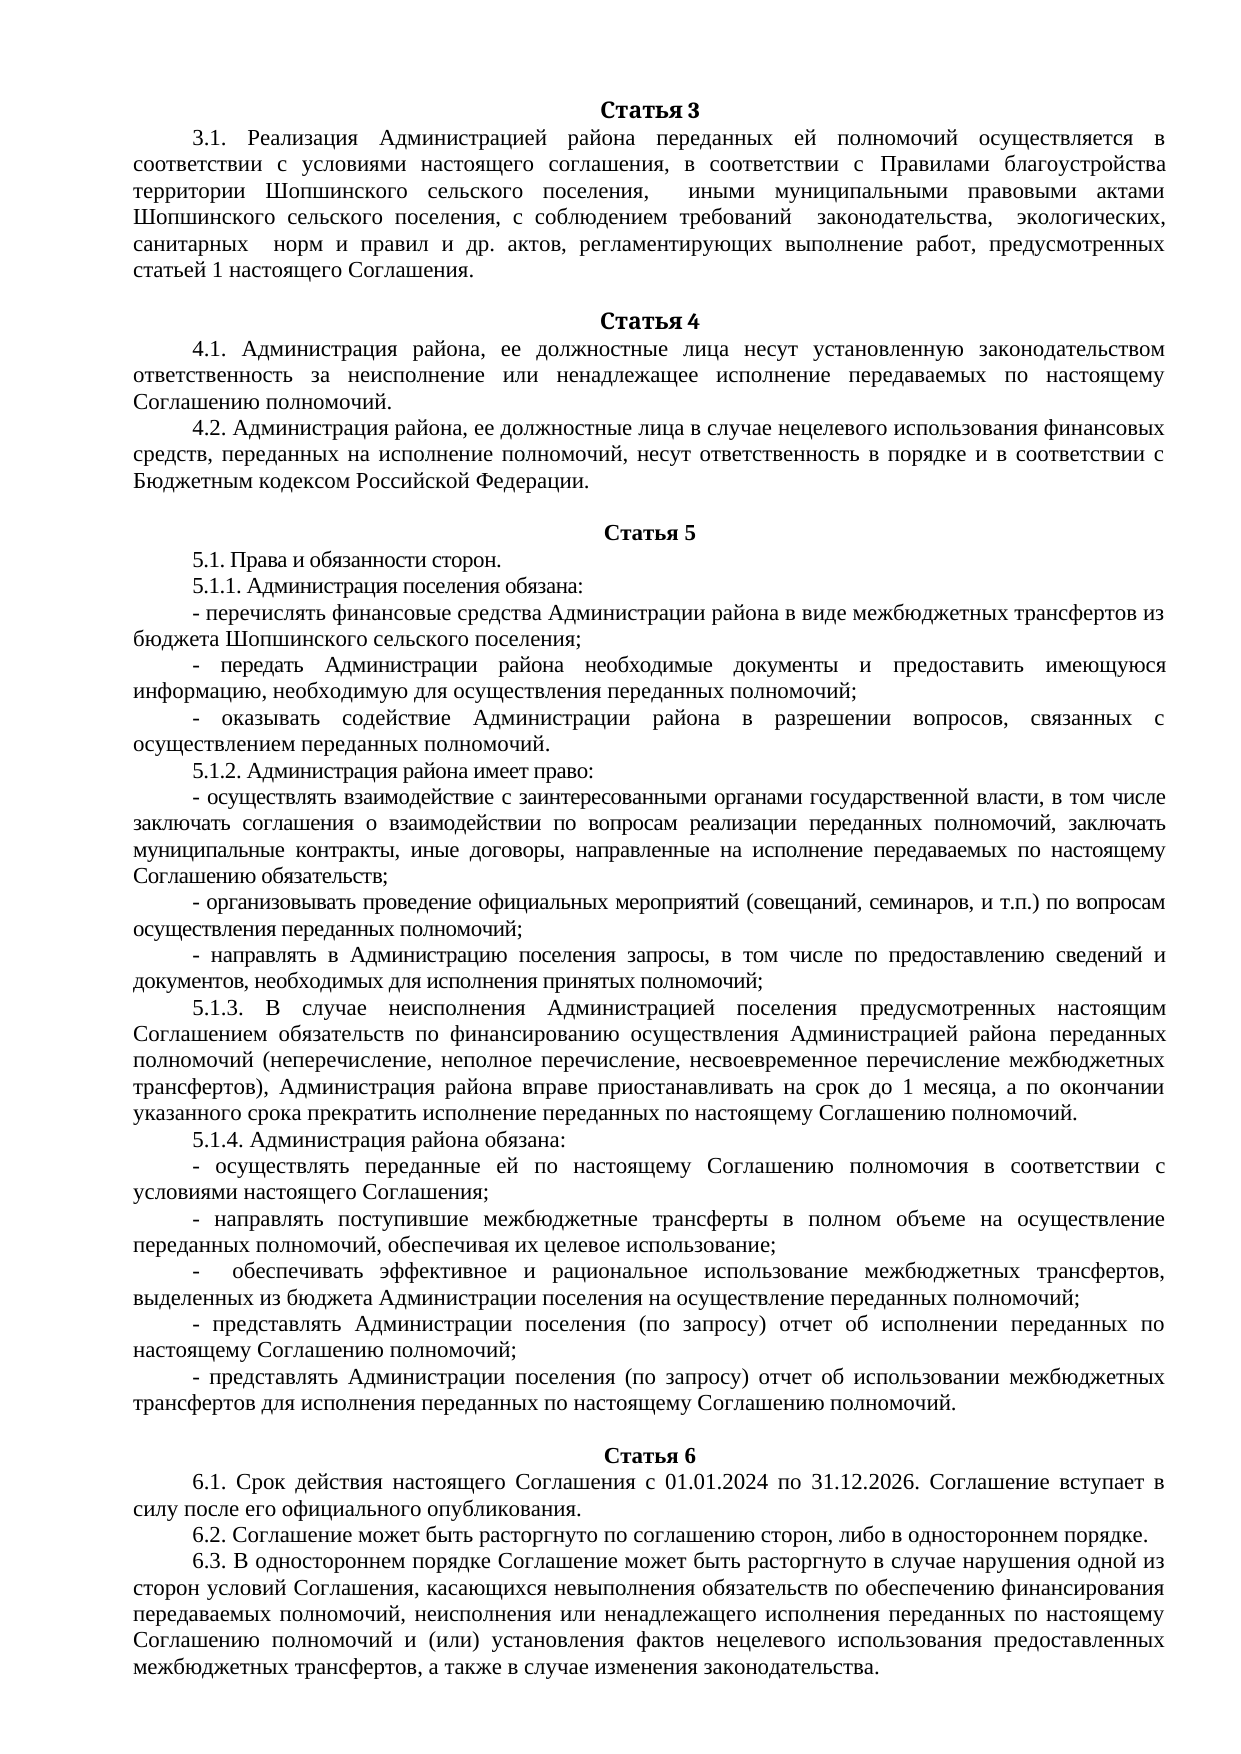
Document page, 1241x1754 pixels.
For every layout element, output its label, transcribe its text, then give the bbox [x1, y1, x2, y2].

text 5.1.2. Администрация района имеет право: [133, 757, 1167, 783]
text - направлять в Администрацию поселения запросы, в том числе по предоставлению сведений и документов, необходимых для исполнения принятых полномочий; [133, 941, 1167, 994]
text - оказывать содействие Администрации района в разрешении вопросов, связанных с осуществлением переданных полномочий. [133, 704, 1167, 757]
text - перечислять финансовые средства Администрации района в виде межбюджетных трансфертов из бюджета Шопшинского сельского поселения; [133, 598, 1167, 651]
text 5.1.3. В случае неисполнения Администрацией поселения предусмотренных настоящим Соглашением обязательств по финансированию осуществления Администрацией района переданных полномочий (неперечисление, неполное перечисление, несвоевременное перечисление межбюджетных трансфертов), Администрация района вправе приостанавливать на срок до 1 месяца, а по окончании указанного срока прекратить исполнение переданных по настоящему Соглашению полномочий. [133, 994, 1167, 1126]
list 3.1. Реализация Администрацией района переданных ей полномочий осуществляется в соответствии с условиями настоящего соглашения, в соответствии с Правилами благоустройства территории Шопшинского сельского поселения, иными муниципальными правовыми актами Шопшинского сельского поселения, с соблюдением требований законодательства, экологических, санитарных норм и правил и др. актов, регламентирующих выполнение работ, предусмотренных статьей 1 настоящего Соглашения. [133, 124, 1167, 282]
text - представлять Администрации поселения (по запросу) отчет об использовании межбюджетных трансфертов для исполнения переданных по настоящему Соглашению полномочий. [133, 1363, 1167, 1416]
subtitle Статья 3 [133, 98, 1167, 124]
text 6.2. Соглашение может быть расторгнуто по соглашению сторон, либо в одностороннем порядке. [133, 1521, 1167, 1547]
text 5.1.1. Администрация поселения обязана: [133, 572, 1167, 598]
text 4.2. Администрация района, ее должностные лица в случае нецелевого использования финансовых средств, переданных на исполнение полномочий, несут ответственность в порядке и в соответствии с Бюджетным кодексом Российской Федерации. [133, 414, 1167, 493]
text Статья 6 [133, 1442, 1167, 1468]
text - организовывать проведение официальных мероприятий (совещаний, семинаров, и т.п.) по вопросам осуществления переданных полномочий; [133, 888, 1167, 941]
text 6.1. Срок действия настоящего Соглашения с 01.01.2024 по 31.12.2026. Соглашение вступает в силу после его официального опубликования. [133, 1468, 1167, 1521]
text - осуществлять переданные ей по настоящему Соглашению полномочия в соответствии с условиями настоящего Соглашения; [133, 1152, 1167, 1205]
text 5.1.4. Администрация района обязана: [133, 1126, 1167, 1152]
text - осуществлять взаимодействие с заинтересованными органами государственной власти, в том числе заключать соглашения о взаимодействии по вопросам реализации переданных полномочий, заключать муниципальные контракты, иные договоры, направленные на исполнение передаваемых по настоящему Соглашению обязательств; [133, 783, 1167, 888]
text - передать Администрации района необходимые документы и предоставить имеющуюся информацию, необходимую для осуществления переданных полномочий; [133, 651, 1167, 704]
text Статья 5 [133, 519, 1167, 546]
text 6.3. В одностороннем порядке Соглашение может быть расторгнуто в случае нарушения одной из сторон условий Соглашения, касающихся невыполнения обязательств по обеспечению финансирования передаваемых полномочий, неисполнения или ненадлежащего исполнения переданных по настоящему Соглашению полномочий и (или) установления фактов нецелевого использования предоставленных межбюджетных трансфертов, а также в случае изменения законодательства. [133, 1547, 1167, 1679]
text - обеспечивать эффективное и рациональное использование межбюджетных трансфертов, выделенных из бюджета Администрации поселения на осуществление переданных полномочий; [133, 1257, 1167, 1310]
text - представлять Администрации поселения (по запросу) отчет об исполнении переданных по настоящему Соглашению полномочий; [133, 1310, 1167, 1363]
text 5.1. Права и обязанности сторон. [133, 546, 1167, 572]
text - направлять поступившие межбюджетные трансферты в полном объеме на осуществление переданных полномочий, обеспечивая их целевое использование; [133, 1205, 1167, 1257]
subtitle Статья 4 [133, 309, 1167, 335]
text 4.1. Администрация района, ее должностные лица несут установленную законодательством ответственность за неисполнение или ненадлежащее исполнение передаваемых по настоящему Соглашению полномочий. [133, 335, 1167, 414]
